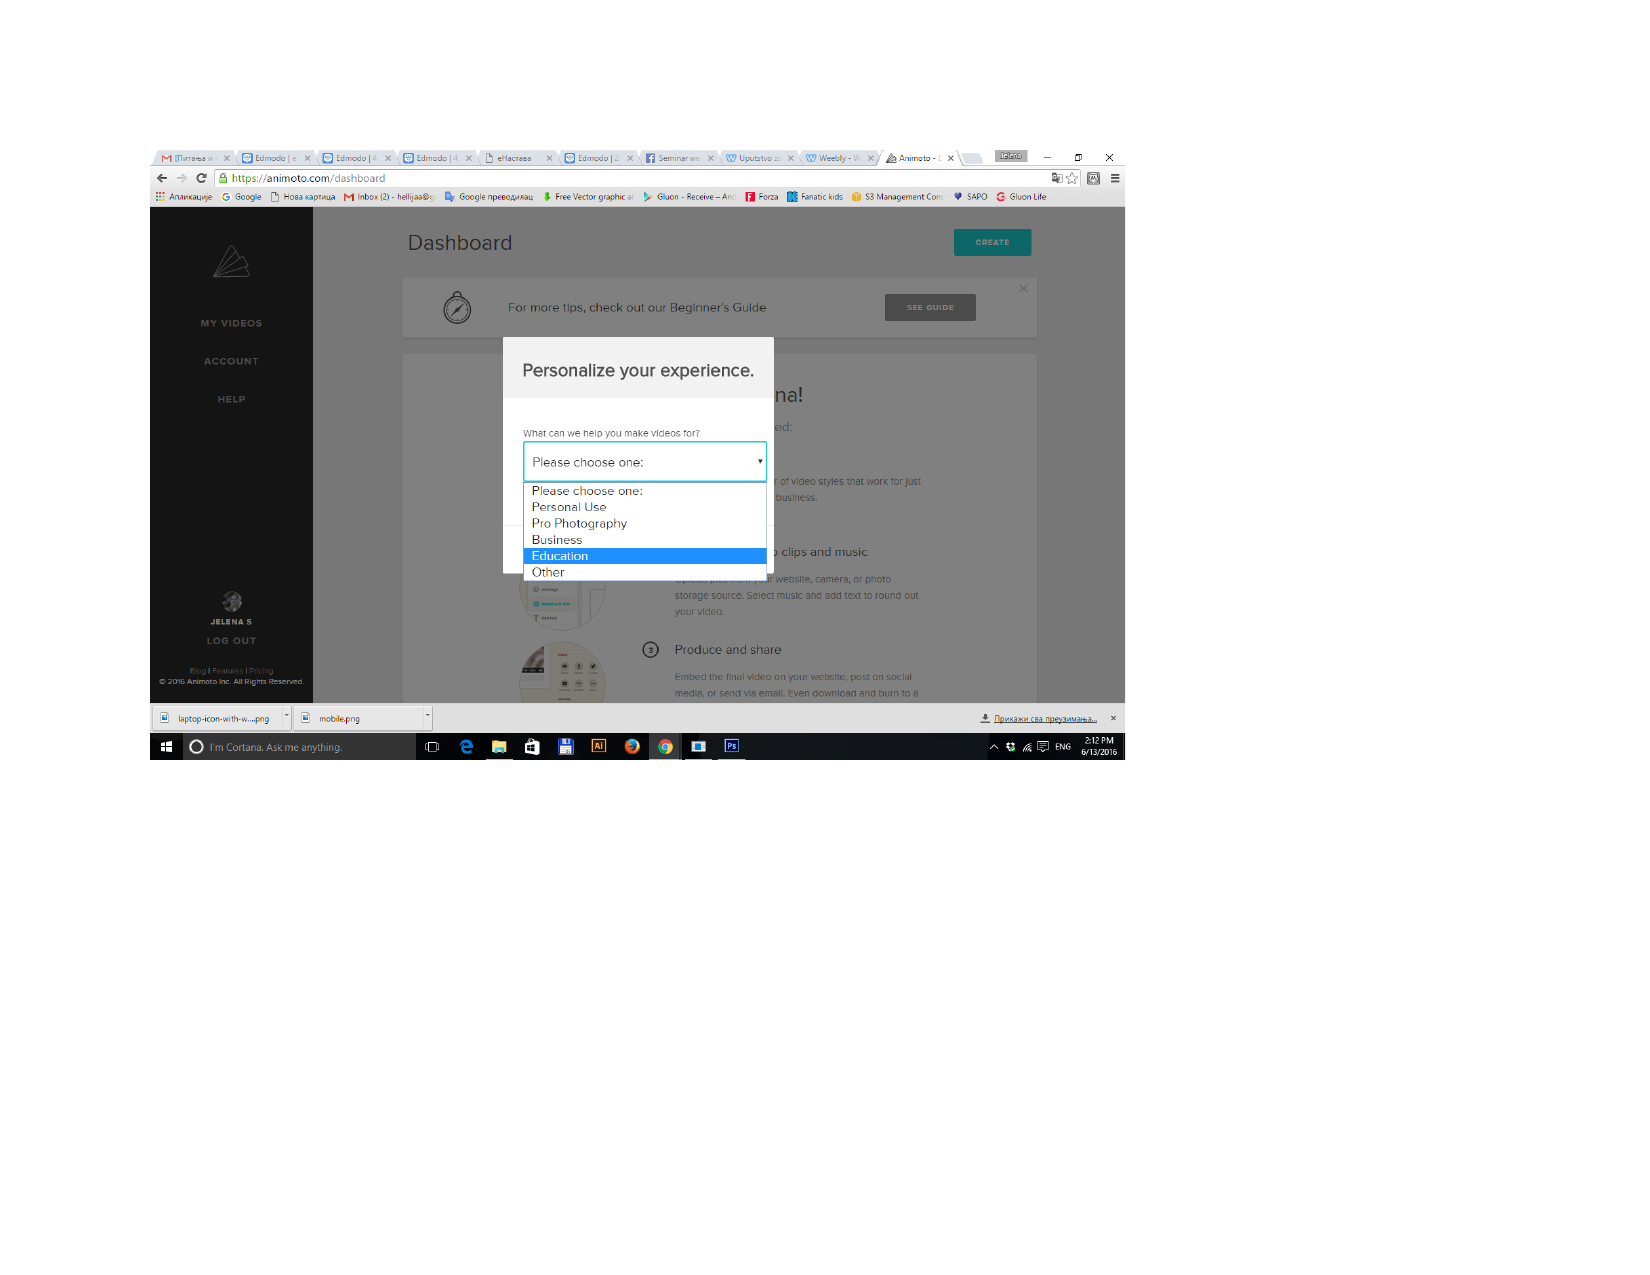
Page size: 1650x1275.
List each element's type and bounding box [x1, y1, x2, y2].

picture [150, 150, 1125, 760]
